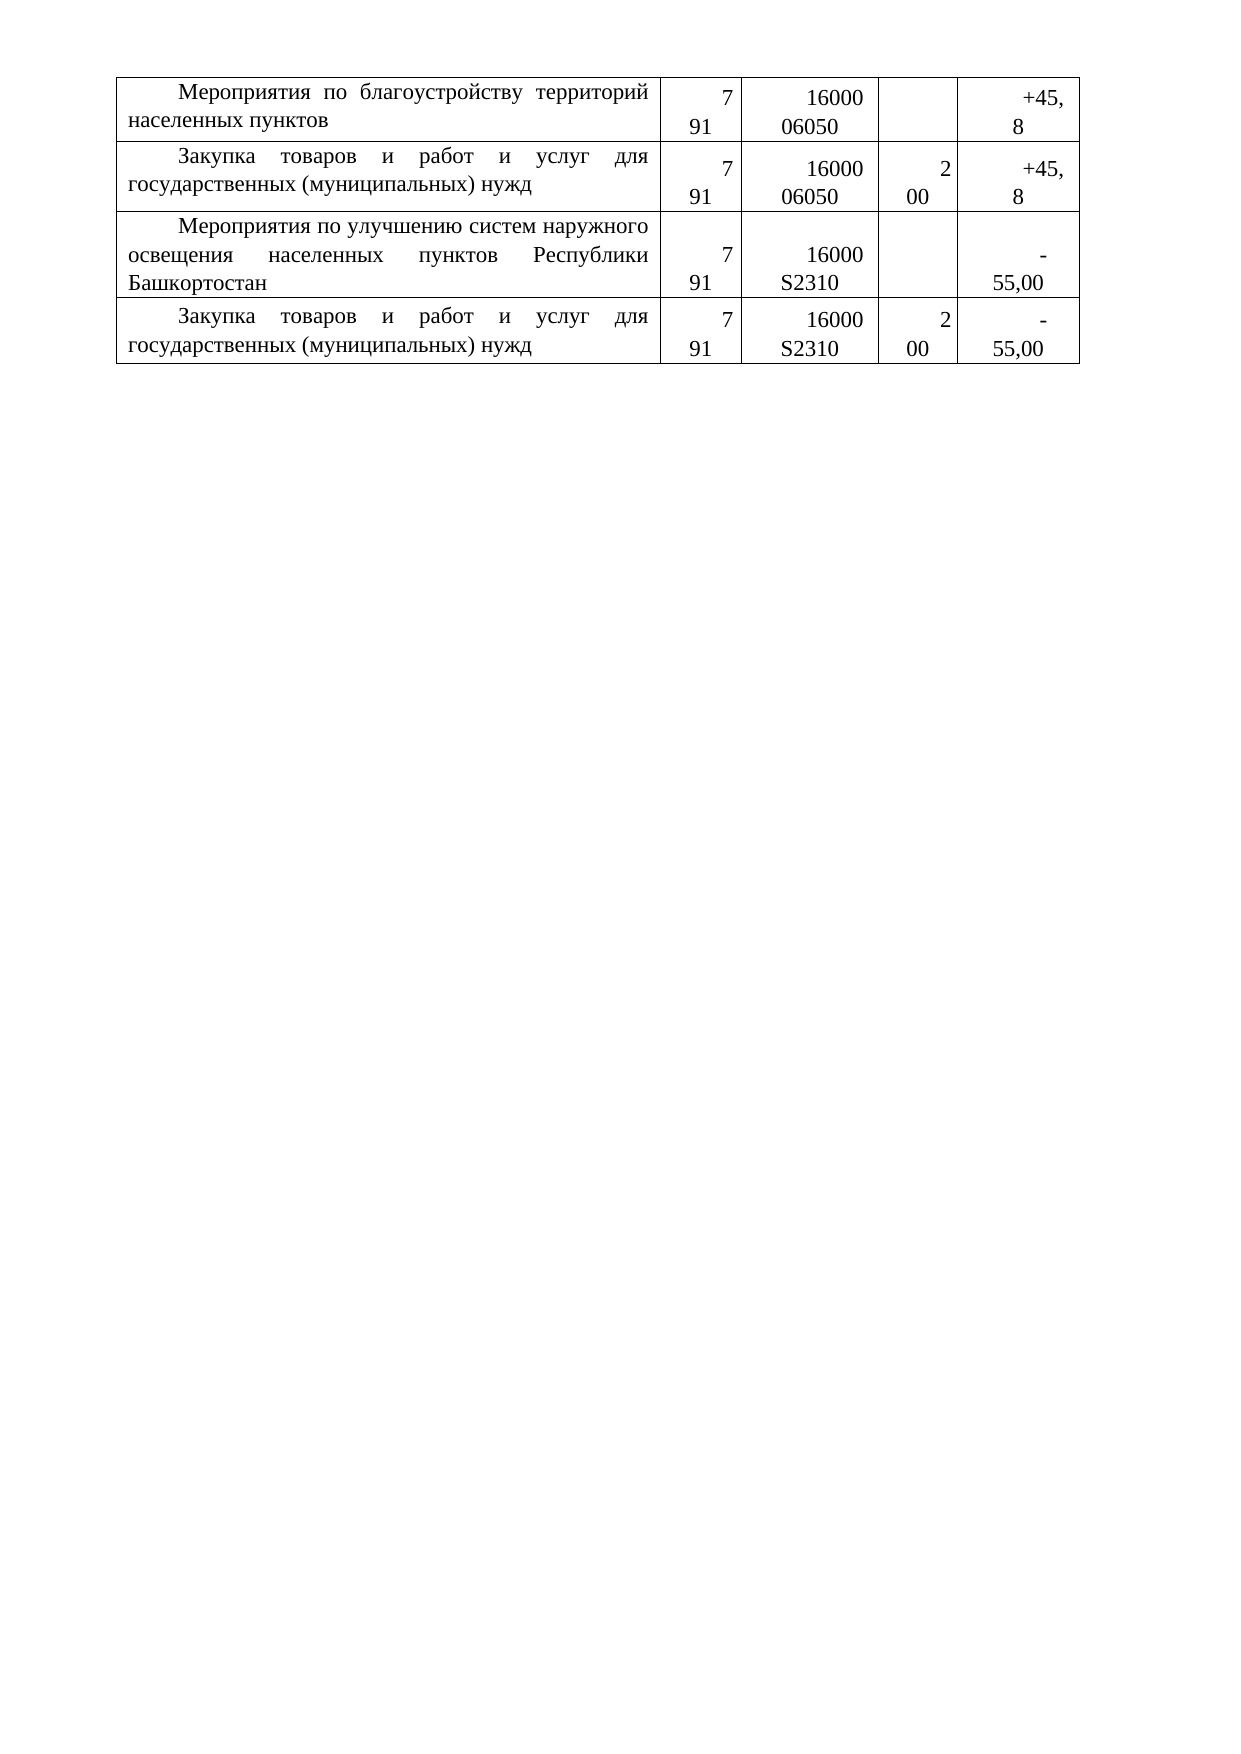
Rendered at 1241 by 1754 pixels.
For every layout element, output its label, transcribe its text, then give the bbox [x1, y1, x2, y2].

table_cell [879, 78, 957, 141]
table_cell Закупка товаров и работ и услуг для государственных (муниципальных) нужд [117, 298, 660, 363]
table_cell +45,8 [958, 142, 1079, 211]
table_cell 1600006050 [742, 78, 878, 141]
table_cell 200 [879, 298, 957, 363]
table_cell Мероприятия по благоустройству территорий населенных пунктов [117, 78, 660, 141]
table_cell 791 [661, 298, 741, 363]
table_cell -55,00 [958, 298, 1079, 363]
table_cell 16000S2310 [742, 298, 878, 363]
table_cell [117, 142, 660, 211]
table_cell -55,00 [958, 212, 1079, 297]
table_cell 791 [661, 142, 741, 211]
table_cell Мероприятия по улучшению систем наружного освещения населенных пунктов Республики Башкортостан [117, 212, 660, 297]
table_cell 791 [661, 212, 741, 297]
table_cell [879, 212, 957, 297]
table_cell 1600006050 [742, 142, 878, 211]
table_cell +45,8 [958, 78, 1079, 141]
table_cell 16000S2310 [742, 212, 878, 297]
table_cell 200 [879, 142, 957, 211]
table_cell 791 [661, 78, 741, 141]
